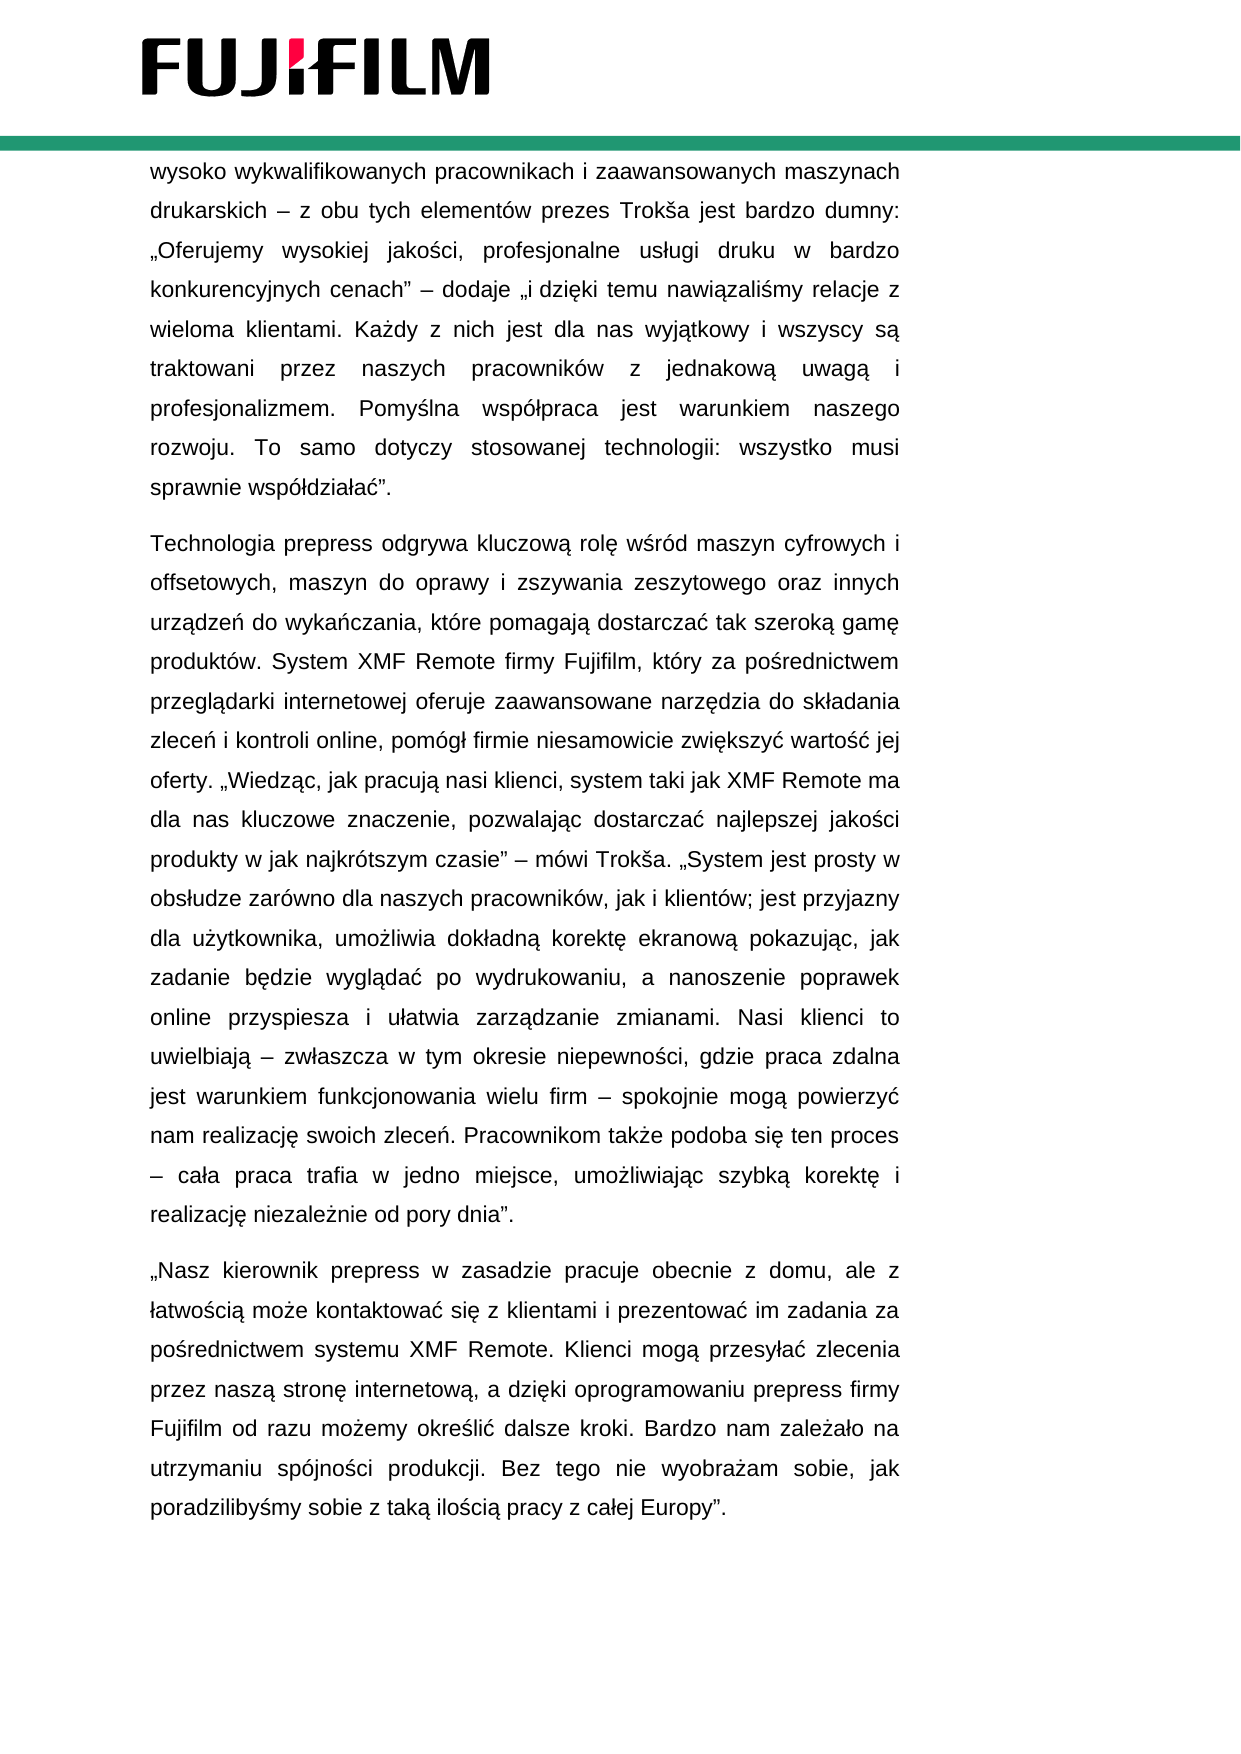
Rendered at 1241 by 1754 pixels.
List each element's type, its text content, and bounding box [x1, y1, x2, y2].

text Technologia prepress odgrywa kluczową rolę wśród maszyn cyfrowych i offsetowych, maszyn do oprawy i zszywania zeszytowego oraz innych urządzeń do wykańczania, które pomagają dostarczać tak szeroką gamę produktów. System XMF Remote firmy Fujifilm, który za pośrednictwem przeglądarki internetowej oferuje zaawansowane narzędzia do składania zleceń i kontroli online, pomógł firmie niesamowicie zwiększyć wartość jej oferty. „Wiedząc, jak pracują nasi klienci, system taki jak XMF Remote ma dla nas kluczowe znaczenie, pozwalając dostarczać najlepszej jakości produkty w jak najkrótszym czasie” – mówi Trokša. „System jest prosty w obsłudze zarówno dla naszych pracowników, jak i klientów; jest przyjazny dla użytkownika, umożliwia dokładną korektę ekranową pokazując, jak zadanie będzie wyglądać po wydrukowaniu, a nanoszenie poprawek online przyspiesza i ułatwia zarządzanie zmianami. Nasi klienci to uwielbiają – zwłaszcza w tym okresie niepewności, gdzie praca zdalna jest warunkiem funkcjonowania wielu firm – spokojnie mogą powierzyć nam realizację swoich zleceń. Pracownikom także podoba się ten proces – cała praca trafia w jedno miejsce, umożliwiając szybką korektę i realizację niezależnie od pory dnia”. [150, 530, 900, 1227]
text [150, 158, 900, 500]
text „Nasz kierownik prepress w zasadzie pracuje obecnie z domu, ale z łatwością może kontaktować się z klientami i prezentować im zadania za pośrednictwem systemu XMF Remote. Klienci mogą przesyłać zlecenia przez naszą stronę internetową, a dzięki oprogramowaniu prepress firmy Fujifilm od razu możemy określić dalsze kroki. Bardzo nam zależało na utrzymaniu spójności produkcji. Bez tego nie wyobrażam sobie, jak poradzilibyśmy sobie z taką ilością pracy z całej Europy”. [150, 1257, 900, 1560]
